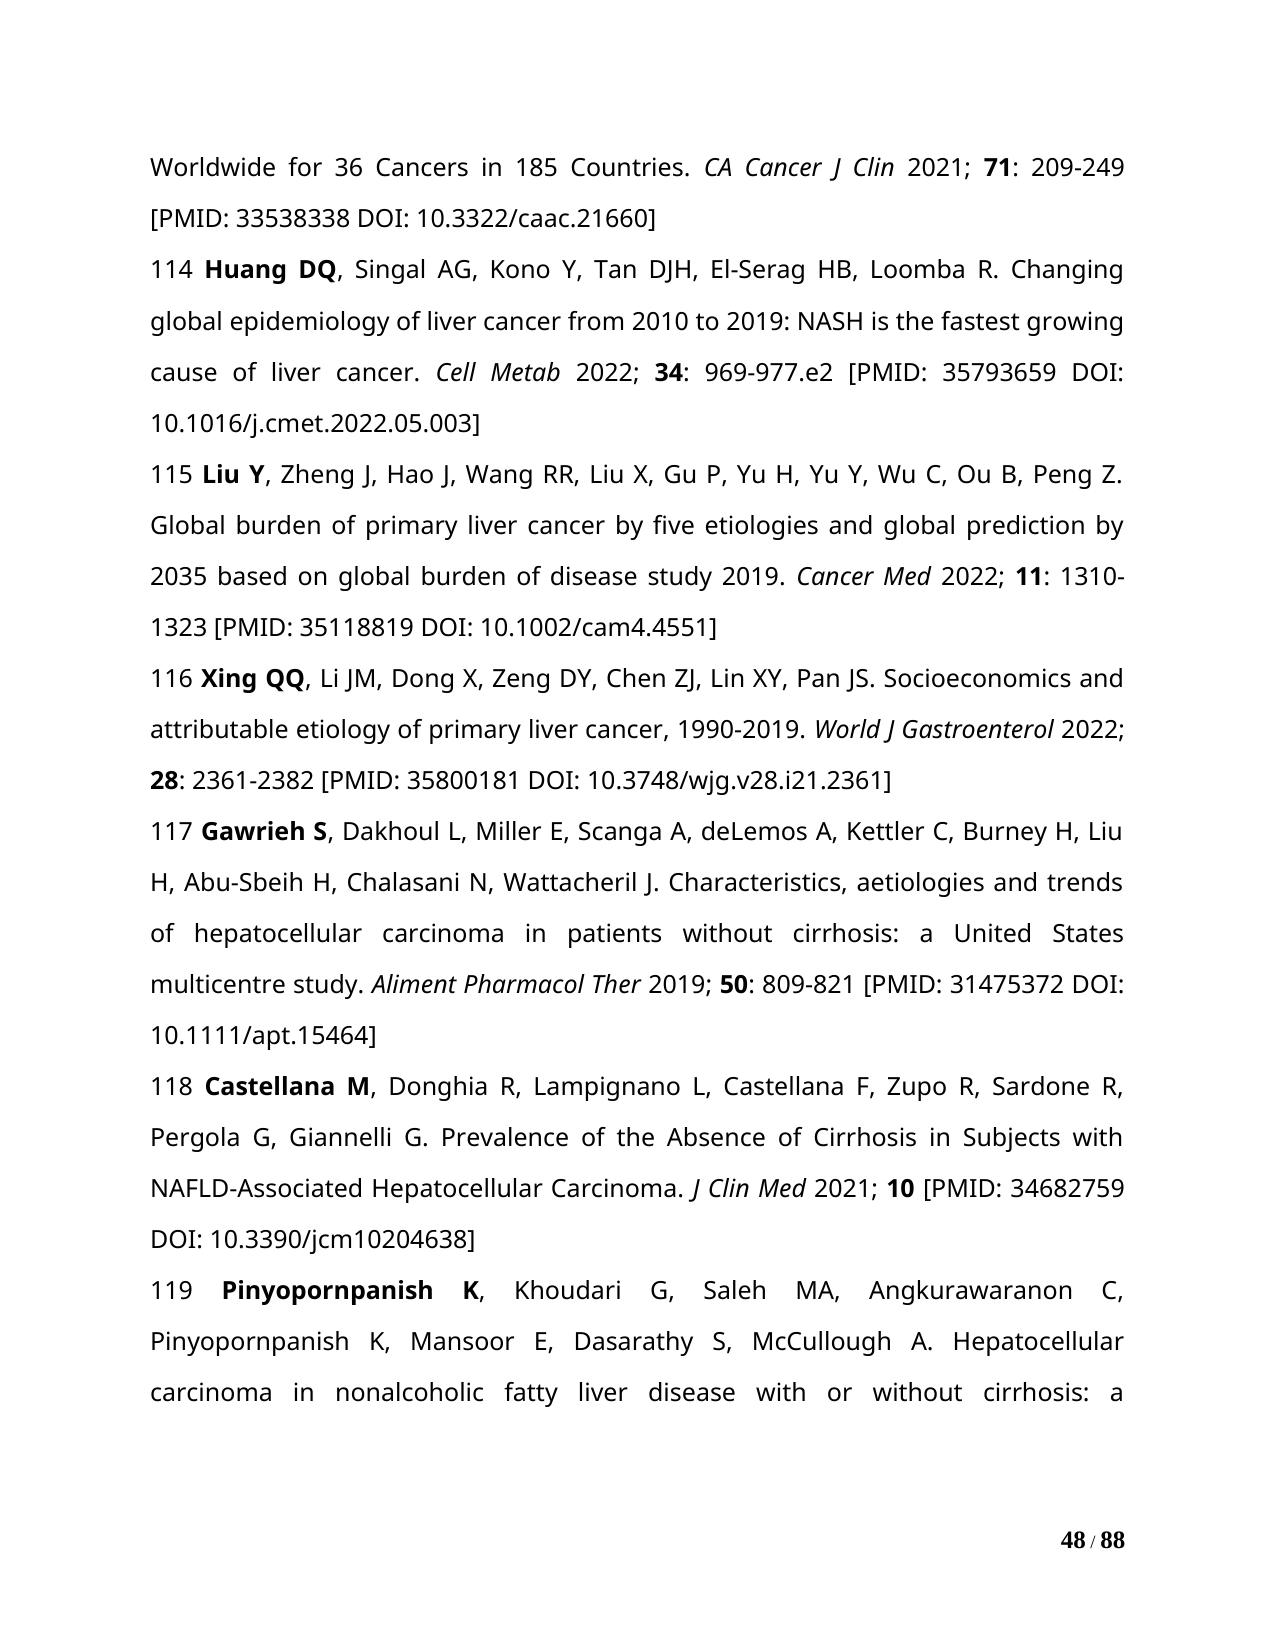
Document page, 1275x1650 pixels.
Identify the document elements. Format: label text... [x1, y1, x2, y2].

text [150, 1273, 1125, 1409]
text 117 Gawrieh S, Dakhoul L, Miller E, Scanga A, deLemos A, Kettler C, Burney H, Liu H, Abu-Sbeih H, Chalasani N, Wattacheril J. Characteristics, aetiologies and trends of hepatocellular carcinoma in patients without cirrhosis: a United States multicentre study. Aliment Pharmacol Ther 2019; 50: 809-821 [PMID: 31475372 DOI: 10.1111/apt.15464] [150, 813, 1125, 1052]
text 114 Huang DQ, Singal AG, Kono Y, Tan DJH, El-Serag HB, Loomba R. Changing global epidemiology of liver cancer from 2010 to 2019: NASH is the fastest growing cause of liver cancer. Cell Metab 2022; 34: 969-977.e2 [PMID: 35793659 DOI: 10.1016/j.cmet.2022.05.003] [150, 252, 1125, 439]
text 115 Liu Y, Zheng J, Hao J, Wang RR, Liu X, Gu P, Yu H, Yu Y, Wu C, Ou B, Peng Z. Global burden of primary liver cancer by five etiologies and global prediction by 2035 based on global burden of disease study 2019. Cancer Med 2022; 11: 1310-1323 [PMID: 35118819 DOI: 10.1002/cam4.4551] [150, 456, 1125, 643]
text 118 Castellana M, Donghia R, Lampignano L, Castellana F, Zupo R, Sardone R, Pergola G, Giannelli G. Prevalence of the Absence of Cirrhosis in Subjects with NAFLD-Associated Hepatocellular Carcinoma. J Clin Med 2021; 10 [PMID: 34682759 DOI: 10.3390/jcm10204638] [150, 1069, 1125, 1256]
text 116 Xing QQ, Li JM, Dong X, Zeng DY, Chen ZJ, Lin XY, Pan JS. Socioeconomics and attributable etiology of primary liver cancer, 1990-2019. World J Gastroenterol 2022; 28: 2361-2382 [PMID: 35800181 DOI: 10.3748/wjg.v28.i21.2361] [150, 660, 1125, 797]
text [150, 150, 1125, 235]
